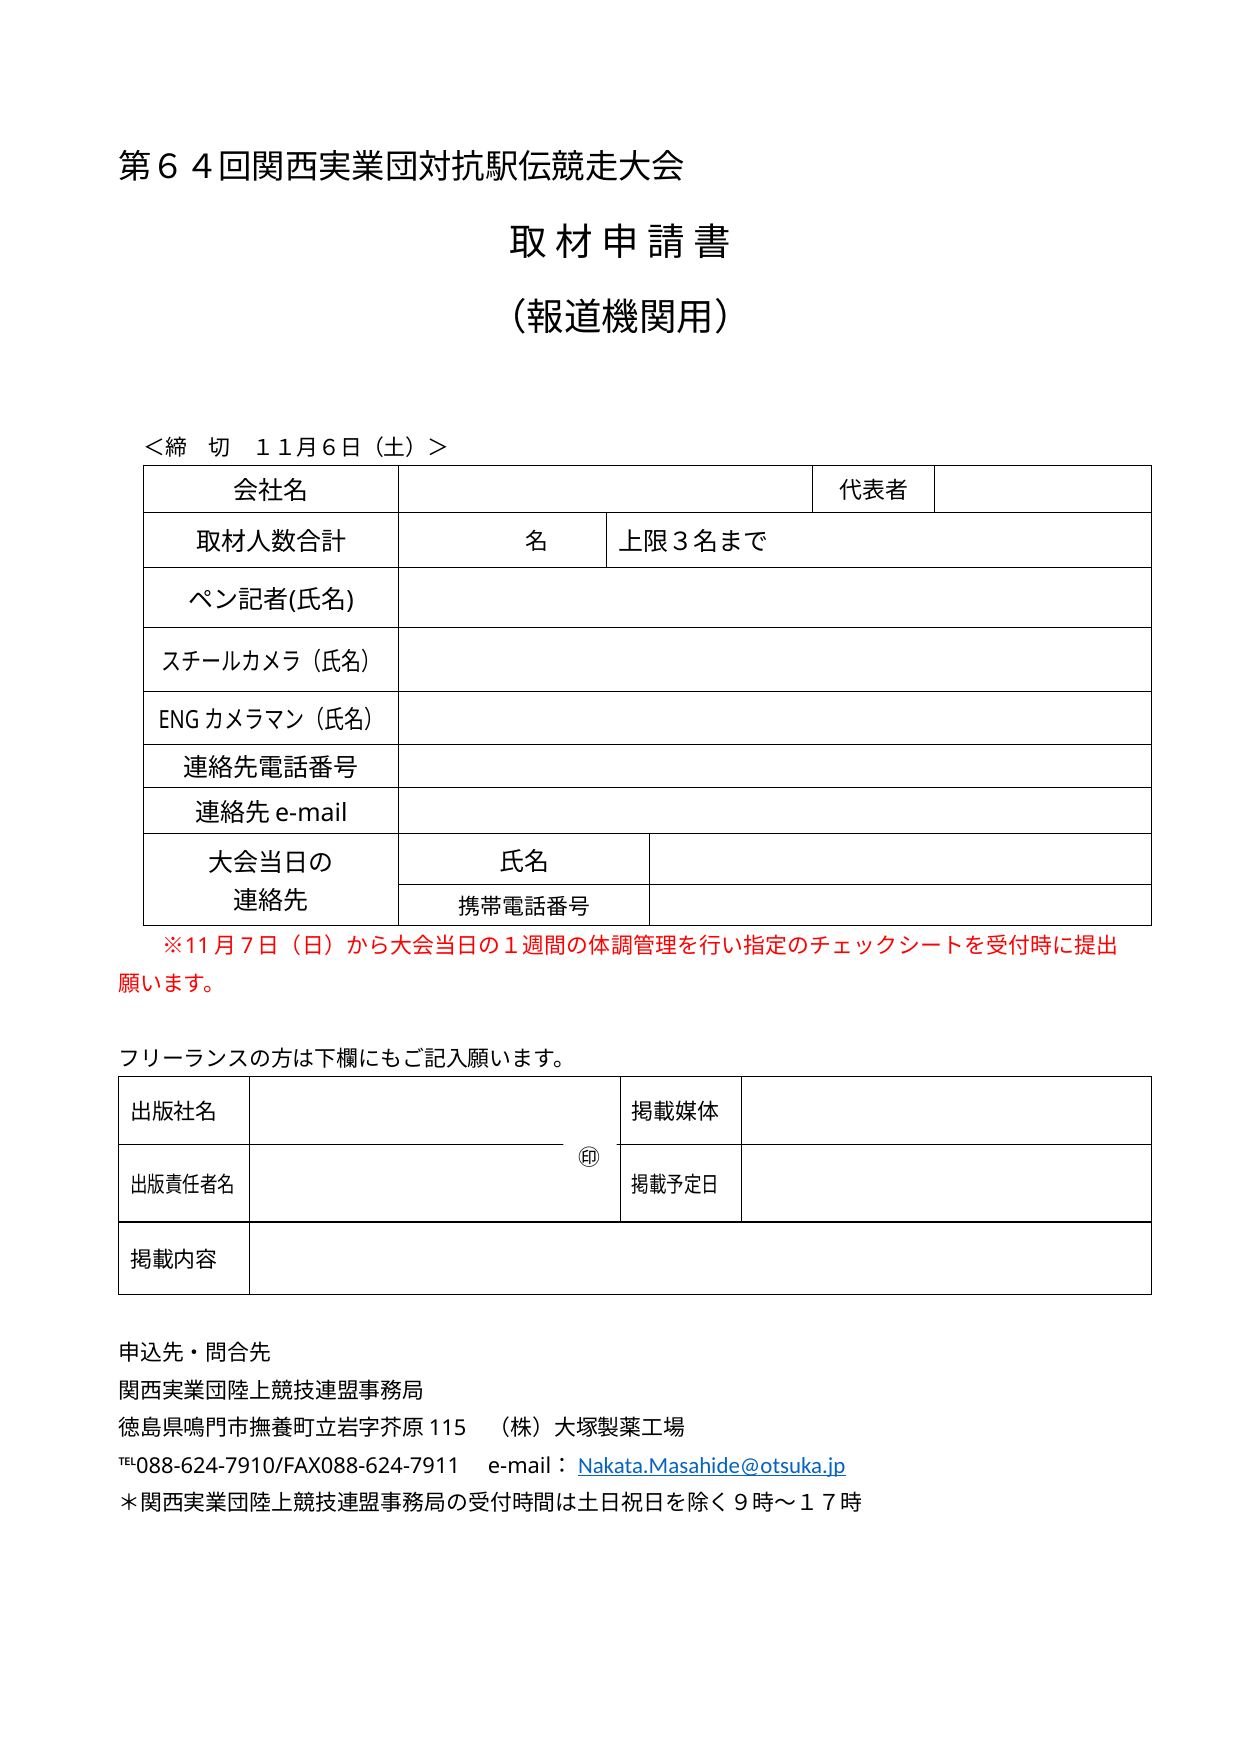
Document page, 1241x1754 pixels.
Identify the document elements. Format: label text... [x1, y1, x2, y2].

table_cell [399, 568, 1151, 627]
table_header [742, 1077, 1151, 1144]
text 申込先・問合先 [118, 1332, 1122, 1370]
text フリーランスの方は下欄にもご記入願います。 [118, 1038, 1122, 1076]
text 関西実業団陸上競技連盟事務局 [118, 1370, 1122, 1407]
table_cell 名 [399, 513, 606, 567]
table_header 掲載媒体 [621, 1077, 741, 1144]
table_cell [650, 834, 1151, 884]
table_cell スチールカメラ（氏名） [144, 628, 398, 691]
table_cell 掲載内容 [119, 1223, 249, 1294]
table_header [935, 466, 1151, 512]
table_cell 掲載予定日 [621, 1145, 741, 1221]
table_header 代表者 [813, 466, 934, 512]
text 徳島県鳴門市撫養町立岩字芥原115 （株）大塚製薬工場 [118, 1407, 1122, 1445]
text 第６４回関西実業団対抗駅伝競走大会 [118, 127, 1122, 202]
table_cell 大会当日の 連絡先 [144, 834, 398, 925]
table_cell [399, 692, 1151, 744]
table_cell 携帯電話番号 [399, 885, 649, 925]
text ※11月7日（日）から大会当日の１週間の体調管理を行い指定のチェックシートを受付時に提出願います。 [118, 926, 1122, 1001]
text 取 材 申 請 書 [118, 202, 1122, 277]
table_cell 上限３名まで [607, 513, 1151, 567]
text （報道機関用） [118, 277, 1122, 352]
table_header [399, 466, 812, 512]
table_header 出版社名 [119, 1077, 249, 1144]
table_cell [650, 885, 1151, 925]
text ＊関西実業団陸上競技連盟事務局の受付時間は土日祝日を除く９時～１７時 [118, 1482, 1122, 1520]
table_cell 連絡先e-mail [144, 788, 398, 833]
text ＜締 切 １１月６日（土）＞ [143, 427, 1122, 464]
table_cell 出版責任者名 [119, 1145, 249, 1221]
table_cell 連絡先電話番号 [144, 745, 398, 787]
table_cell 取材人数合計 [144, 513, 398, 567]
table_cell [399, 745, 1151, 787]
table_cell [250, 1223, 1151, 1294]
table_cell ペン記者(氏名) [144, 568, 398, 627]
table_cell ENGカメラマン（氏名） [144, 692, 398, 744]
table_cell [742, 1145, 1151, 1221]
table_cell [399, 628, 1151, 691]
table_cell [250, 1145, 620, 1221]
table_cell [399, 788, 1151, 833]
text ℡088-624-7910/FAX088-624-7911 e-mail： Nakata.Masahide@otsuka.jp [118, 1445, 1122, 1482]
table_header [250, 1077, 620, 1144]
table_header 会社名 [144, 466, 398, 512]
table_cell 氏名 [399, 834, 649, 884]
